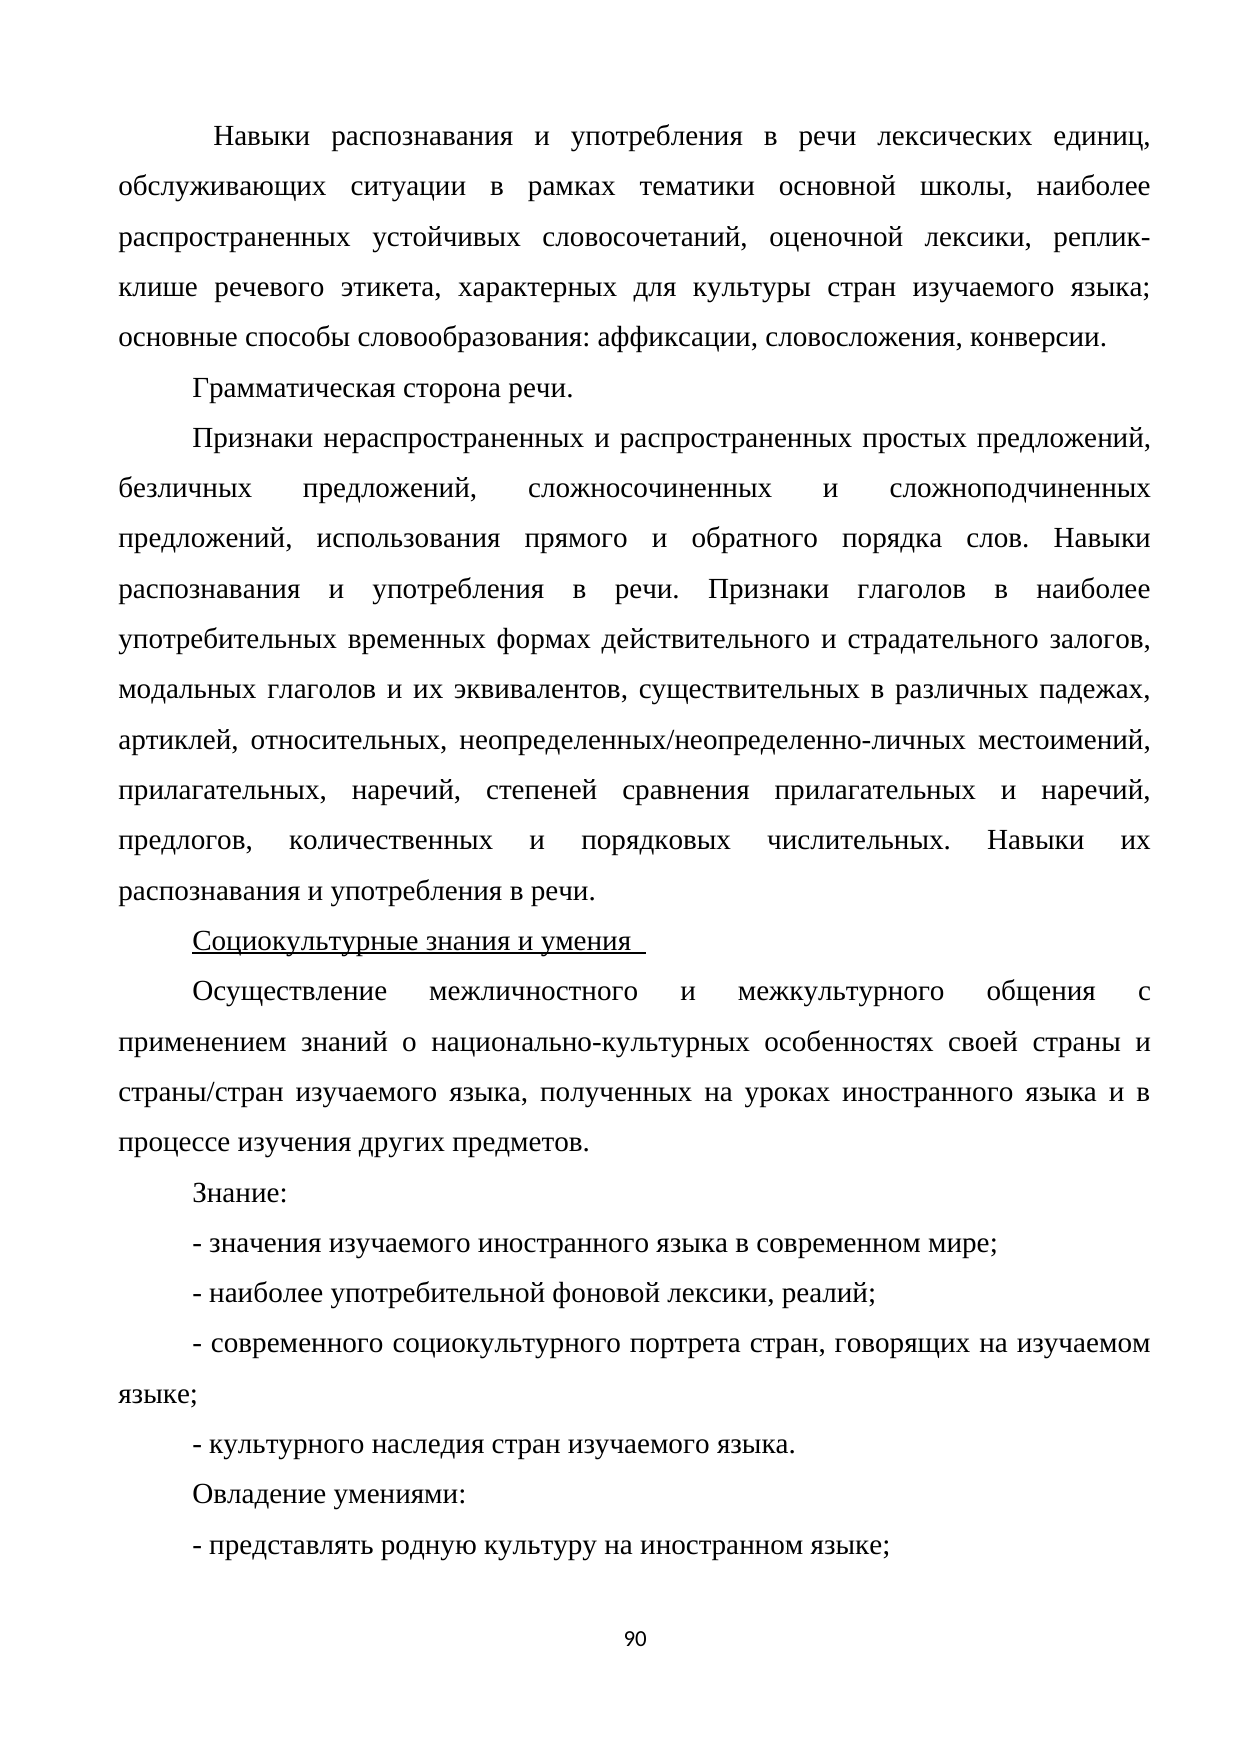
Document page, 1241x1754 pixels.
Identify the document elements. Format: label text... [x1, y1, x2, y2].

text Признаки нераспространенных и распространенных простых предложений, безличных предложений, сложносочиненных и сложноподчиненных предложений, использования прямого и обратного порядка слов. Навыки распознавания и употребления в речи. Признаки глаголов в наиболее употребительных временных формах действительного и страдательного залогов, модальных глаголов и их эквивалентов, существительных в различных падежах, артиклей, относительных, неопределенных/неопределенно-личных местоимений, прилагательных, наречий, степеней сравнения прилагательных и наречий, предлогов, количественных и порядковых числительных. Навыки их распознавания и употребления в речи. [118, 420, 1152, 906]
text Овладение умениями: [118, 1477, 1152, 1510]
text Социокультурные знания и умения [118, 923, 1152, 957]
text - современного социокультурного портрета стран, говорящих на изучаемом языке; [118, 1326, 1152, 1409]
text Осуществление межличностного и межкультурного общения с применением знаний о национально-культурных особенностях своей страны и страны/стран изучаемого языка, полученных на уроках иностранного языка и в процессе изучения других предметов. [118, 973, 1152, 1158]
text - культурного наследия стран изучаемого языка. [118, 1426, 1152, 1460]
text - представлять родную культуру на иностранном языке; [118, 1527, 1152, 1560]
text Навыки распознавания и употребления в речи лексических единиц, обслуживающих ситуации в рамках тематики основной школы, наиболее распространенных устойчивых словосочетаний, оценочной лексики, реплик-клише речевого этикета, характерных для культуры стран изучаемого языка; основные способы словообразования: аффиксации, словосложения, конверсии. [118, 118, 1152, 353]
text - наиболее употребительной фоновой лексики, реалий; [118, 1275, 1152, 1309]
text Грамматическая сторона речи. [118, 370, 1152, 403]
text Знание: [118, 1175, 1152, 1208]
text - значения изучаемого иностранного языка в современном мире; [118, 1225, 1152, 1258]
